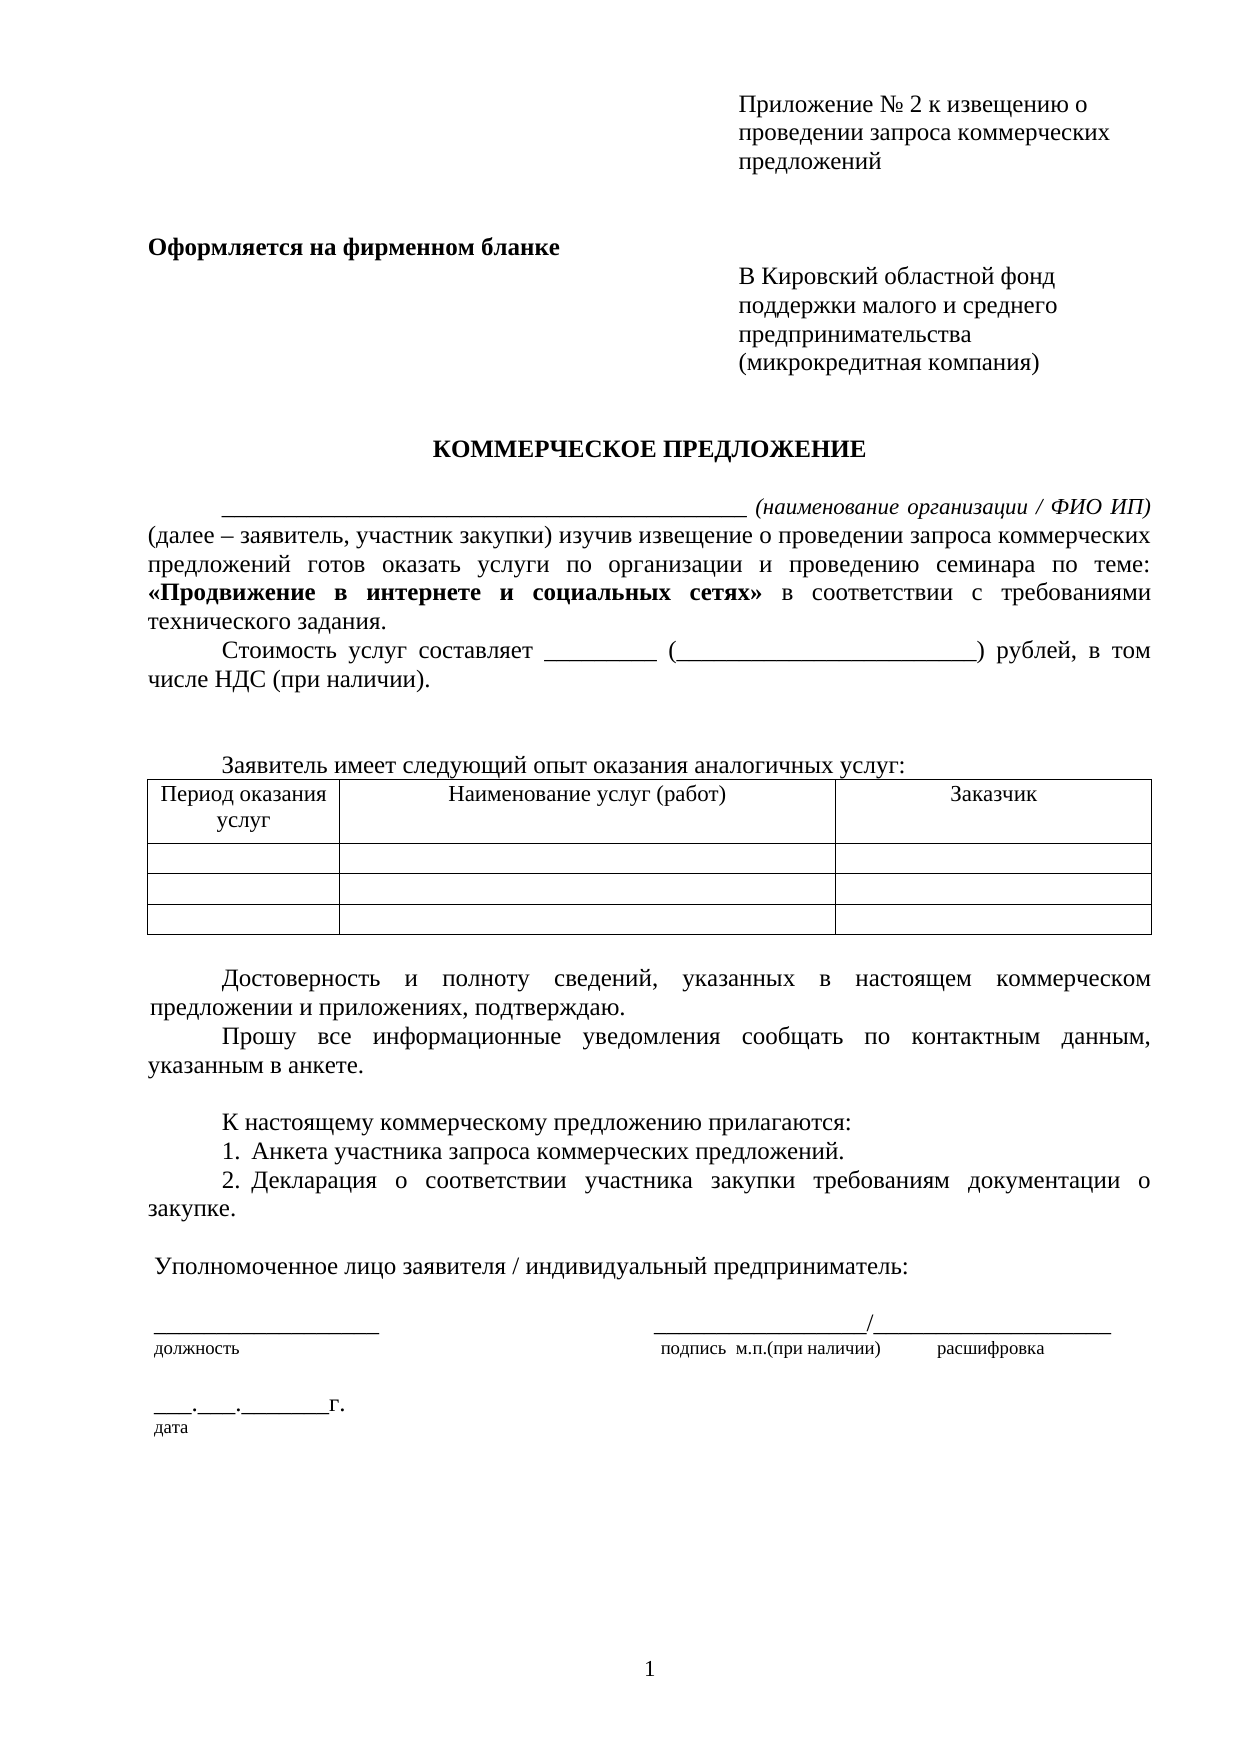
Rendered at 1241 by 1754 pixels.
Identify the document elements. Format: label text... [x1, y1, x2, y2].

text Заявитель имеет следующий опыт оказания аналогичных услуг: [148, 750, 1152, 779]
text дата [154, 1416, 1152, 1438]
table_cell [148, 844, 339, 873]
list Анкета участника запроса коммерческих предложений. [148, 1136, 1152, 1165]
text КОММЕРЧЕСКОЕ ПРЕДЛОЖЕНИЕ [148, 434, 1152, 462]
text Приложение № 2 к извещению о проведении запроса коммерческих предложений [738, 89, 1152, 175]
table_cell [340, 905, 835, 934]
list Декларация о соответствии участника закупки требованиям документации о закупке. [148, 1165, 1152, 1222]
table_header Наименование услуг (работ) [340, 780, 835, 843]
text Прошу все информационные уведомления сообщать по контактным данным, указанным в анкете. [148, 1021, 1152, 1078]
text __________________________________________ (наименование организации / ФИО ИП) (далее – заявитель, участник закупки) изучив извещение о проведении запроса коммерческих предложений готов оказать услуги по организации и проведению семинара по теме: «Продвижение в интернете и социальных сетях» в соответствии с требованиями технического задания. [148, 491, 1152, 635]
text ___.___._______г. [154, 1388, 1152, 1416]
table_cell [836, 905, 1151, 934]
table_cell [148, 874, 339, 903]
text Достоверность и полноту сведений, указанных в настоящем коммерческом предложении и приложениях, подтверждаю. [150, 963, 1152, 1021]
text Стоимость услуг составляет _________ (________________________) рублей, в том числе НДС (при наличии). [148, 635, 1152, 692]
text К настоящему коммерческому предложению прилагаются: [148, 1107, 1152, 1136]
table_header Заказчик [836, 780, 1151, 843]
table_cell [340, 874, 835, 903]
text поддержки малого и среднего [738, 290, 1152, 319]
text __________________ _________________/___________________ [154, 1308, 1152, 1337]
table_cell [148, 905, 339, 934]
text должность подпись м.п.(при наличии) расшифровка [154, 1337, 1152, 1359]
text Оформляется на фирменном бланке [148, 232, 1152, 261]
table_cell [340, 844, 835, 873]
text Уполномоченное лицо заявителя / индивидуальный предприниматель: [154, 1251, 1152, 1280]
text предпринимательства (микрокредитная компания) [738, 319, 1152, 376]
table_cell [836, 874, 1151, 903]
table_header Период оказания услуг [148, 780, 339, 843]
text В Кировский областной фонд [738, 261, 1152, 290]
table_cell [836, 844, 1151, 873]
